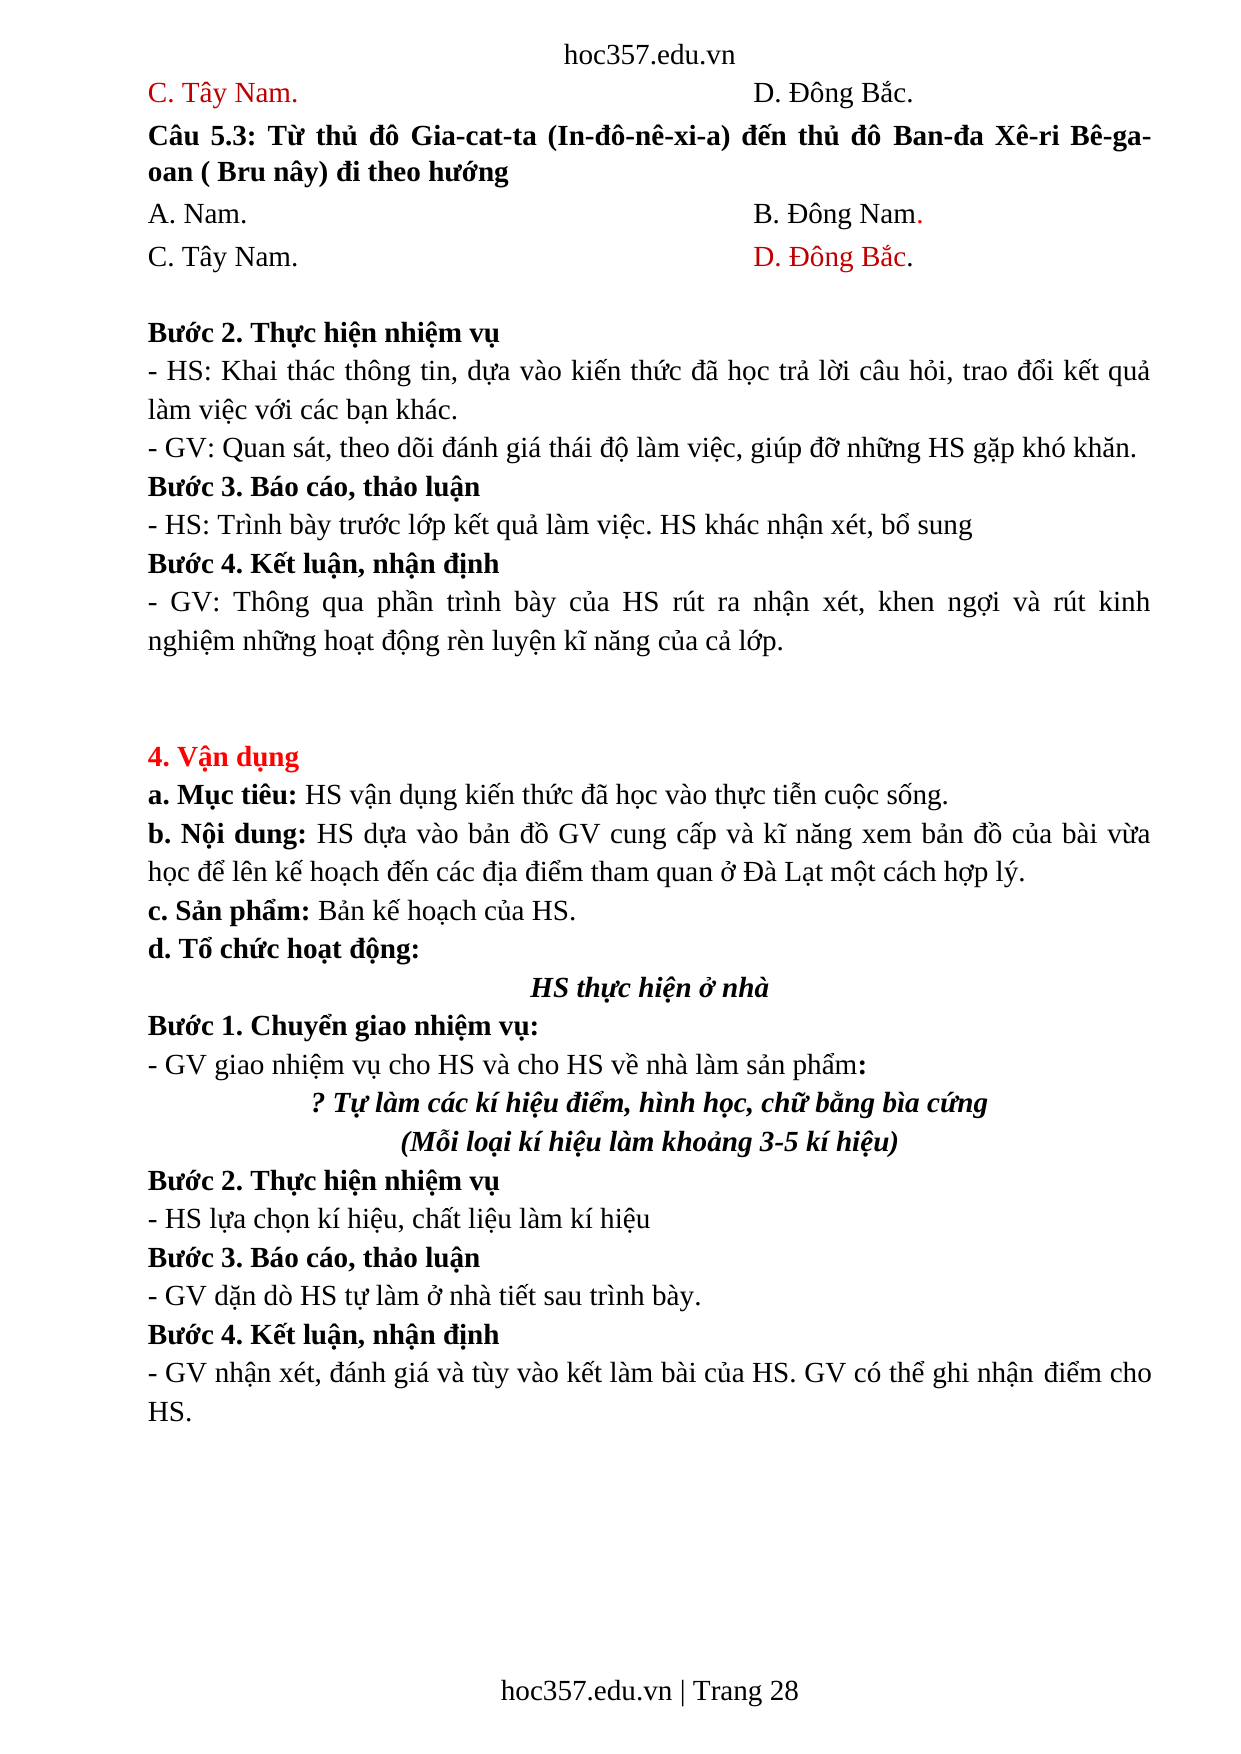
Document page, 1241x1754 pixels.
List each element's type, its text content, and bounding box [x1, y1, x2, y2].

text a. Mục tiêu: HS vận dụng kiến thức đã học vào thực tiễn cuộc sống. [148, 777, 1152, 811]
text Bước 4. Kết luận, nhận định [148, 546, 1152, 579]
text - GV giao nhiệm vụ cho HS và cho HS về nhà làm sản phẩm: [148, 1047, 1152, 1081]
text (Mỗi loại kí hiệu làm khoảng 3-5 kí hiệu) [148, 1124, 1152, 1158]
text Bước 2. Thực hiện nhiệm vụ [148, 315, 1152, 348]
text - GV: Thông qua phần trình bày của HS rút ra nhận xét, khen ngợi và rút kinh nghiệm những hoạt động rèn luyện kĩ năng của cả lớp. [148, 584, 1152, 657]
text c. Sản phẩm: Bản kế hoạch của HS. [148, 893, 1152, 926]
text b. Nội dung: HS dựa vào bản đồ GV cung cấp và kĩ năng xem bản đồ của bài vừa học để lên kế hoạch đến các địa điểm tham quan ở Đà Lạt một cách hợp lý. [148, 816, 1152, 888]
text ? Tự làm các kí hiệu điểm, hình học, chữ bằng bìa cứng [148, 1086, 1152, 1119]
text - HS: Trình bày trước lớp kết quả làm việc. HS khác nhận xét, bổ sung [148, 507, 1152, 541]
text C. Tây Nam. D. Đông Bắc. [148, 239, 1152, 272]
text 4. Vận dụng [148, 739, 1152, 772]
text Câu 5.3: Từ thủ đô Gia-cat-ta (In-đô-nê-xi-a) đến thủ đô Ban-đa Xê-ri Bê-ga-oan ( Bru nây) đi theo hướng [148, 118, 1152, 188]
text Bước 3. Báo cáo, thảo luận [148, 1240, 1152, 1273]
text Bước 1. Chuyển giao nhiệm vụ: [148, 1008, 1152, 1042]
text - HS: Khai thác thông tin, dựa vào kiến thức đã học trả lời câu hỏi, trao đổi kết quả làm việc với các bạn khác. [148, 353, 1152, 425]
text A. Nam. B. Đông Nam. [148, 196, 1152, 230]
text - HS lựa chọn kí hiệu, chất liệu làm kí hiệu [148, 1201, 1152, 1235]
text Bước 4. Kết luận, nhận định [148, 1317, 1152, 1350]
text Bước 2. Thực hiện nhiệm vụ [148, 1163, 1152, 1196]
text HS thực hiện ở nhà [148, 970, 1152, 1003]
text Bước 3. Báo cáo, thảo luận [148, 469, 1152, 502]
text C. Tây Nam. D. Đông Bắc. [148, 76, 1152, 109]
text d. Tổ chức hoạt động: [148, 931, 1152, 965]
text - GV dặn dò HS tự làm ở nhà tiết sau trình bày. [148, 1278, 1152, 1312]
text - GV: Quan sát, theo dõi đánh giá thái độ làm việc, giúp đỡ những HS gặp khó khăn. [148, 430, 1152, 464]
text - GV nhận xét, đánh giá và tùy vào kết làm bài của HS. GV có thể ghi nhận điểm cho HS. [148, 1355, 1152, 1427]
